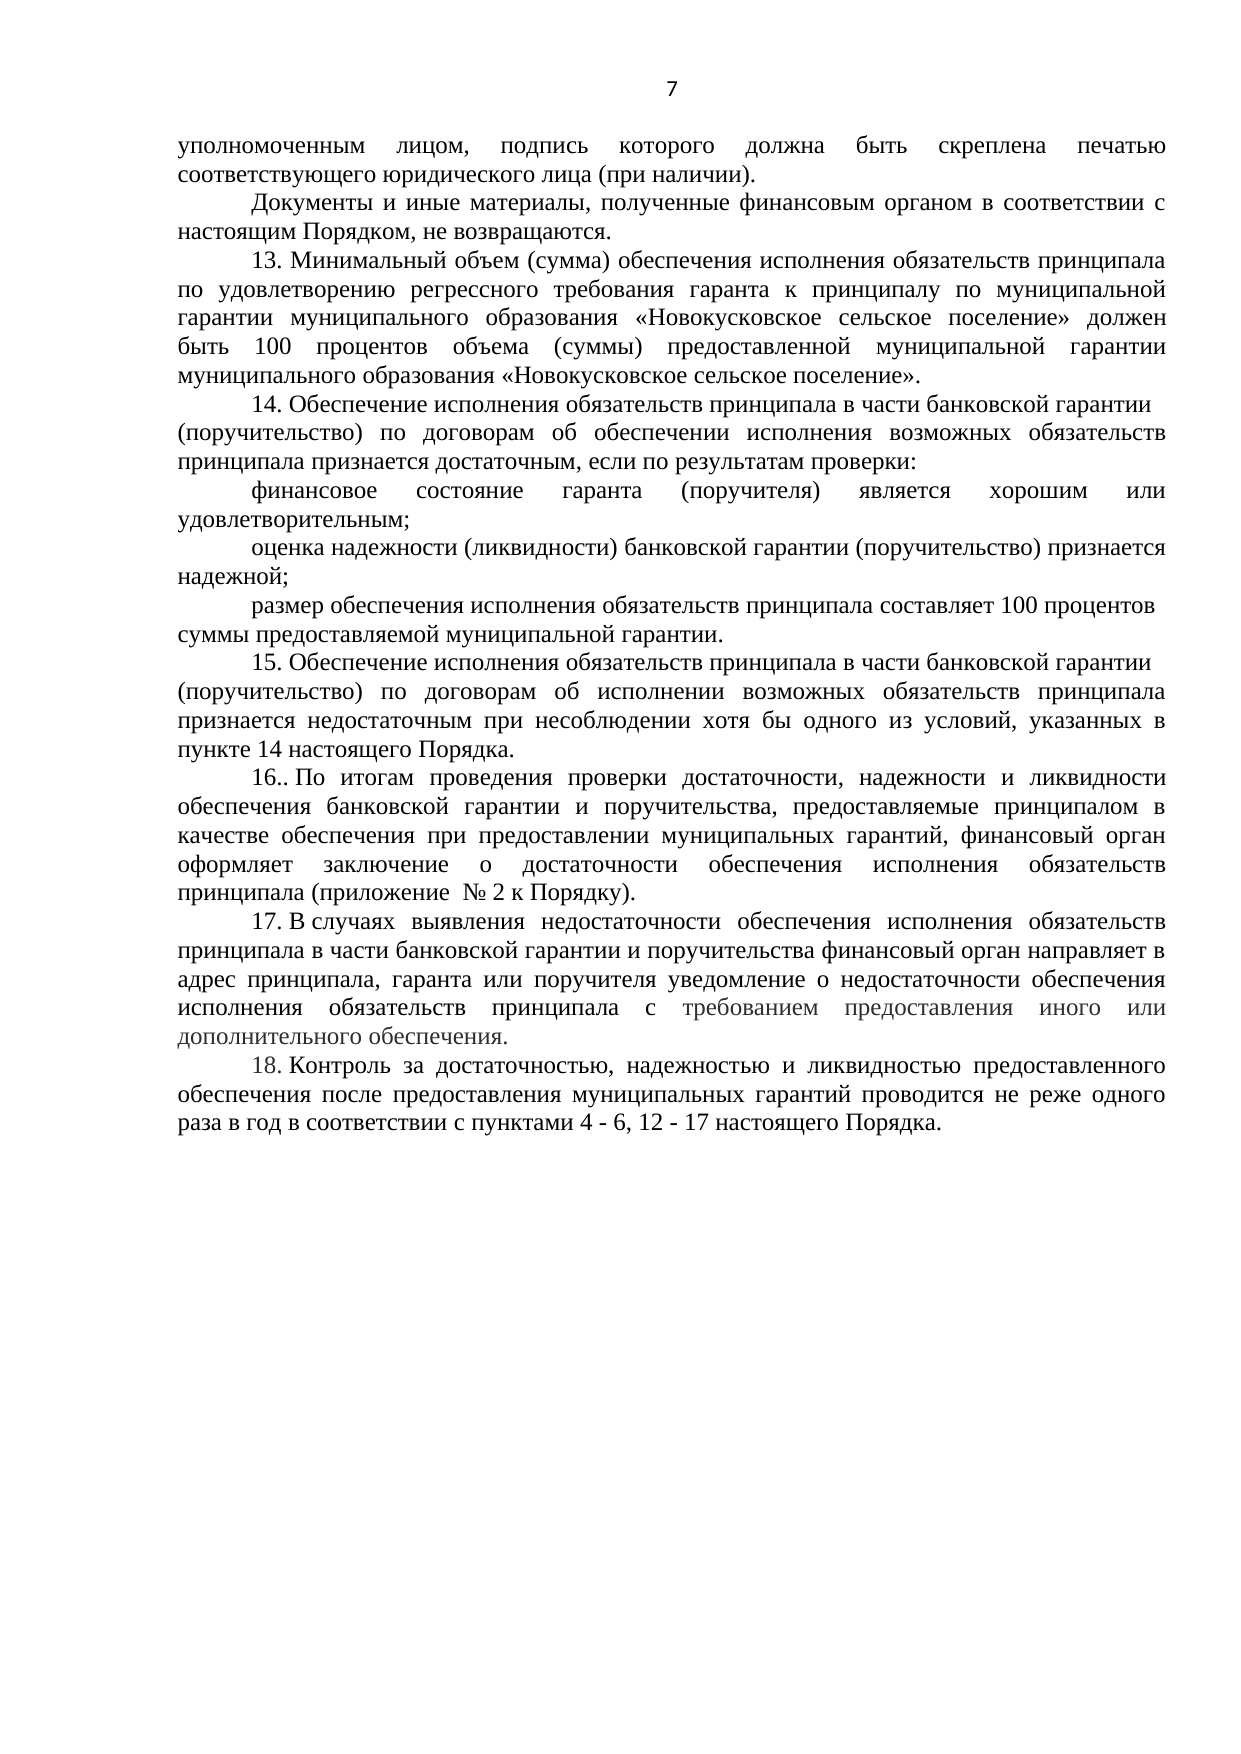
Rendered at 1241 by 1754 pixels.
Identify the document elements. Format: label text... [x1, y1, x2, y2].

text 16.. По итогам проведения проверки достаточности, надежности и ликвидности обеспечения банковской гарантии и поручительства, предоставляемые принципалом в качестве обеспечения при предоставлении муниципальных гарантий, финансовый орган оформляет заключение о достаточности обеспечения исполнения обязательств принципала (приложение № 2 к Порядку). [177, 762, 1167, 906]
text размер обеспечения исполнения обязательств принципала составляет 100 процентов суммы предоставляемой муниципальной гарантии. [177, 590, 1167, 647]
text финансовое состояние гаранта (поручителя) является хорошим или удовлетворительным; [177, 475, 1167, 532]
text оценка надежности (ликвидности) банковской гарантии (поручительство) признается надежной; [177, 532, 1167, 590]
text 14. Обеспечение исполнения обязательств принципала в части банковской гарантии (поручительство) по договорам об обеспечении исполнения возможных обязательств принципала признается достаточным, если по результатам проверки: [177, 389, 1167, 475]
text 18. Контроль за достаточностью, надежностью и ликвидностью предоставленного обеспечения после предоставления муниципальных гарантий проводится не реже одного раза в год в соответствии с пунктами 4 - 6, 12 - 17 настоящего Порядка. [177, 1050, 1167, 1136]
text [177, 130, 1167, 187]
text 17. В случаях выявления недостаточности обеспечения исполнения обязательств принципала в части банковской гарантии и поручительства финансовый орган направляет в адрес принципала, гаранта или поручителя уведомление о недостаточности обеспечения исполнения обязательств принципала с требованием предоставления иного или дополнительного обеспечения. [177, 906, 1167, 1050]
text 13. Минимальный объем (сумма) обеспечения исполнения обязательств принципала по удовлетворению регрессного требования гаранта к принципалу по муниципальной гарантии муниципального образования «Новокусковское сельское поселение» должен быть 100 процентов объема (суммы) предоставленной муниципальной гарантии муниципального образования «Новокусковское сельское поселение». [177, 245, 1167, 389]
text Документы и иные материалы, полученные финансовым органом в соответствии с настоящим Порядком, не возвращаются. [177, 187, 1167, 245]
text 15. Обеспечение исполнения обязательств принципала в части банковской гарантии (поручительство) по договорам об исполнении возможных обязательств принципала признается недостаточным при несоблюдении хотя бы одного из условий, указанных в пункте 14 настоящего Порядка. [177, 647, 1167, 762]
